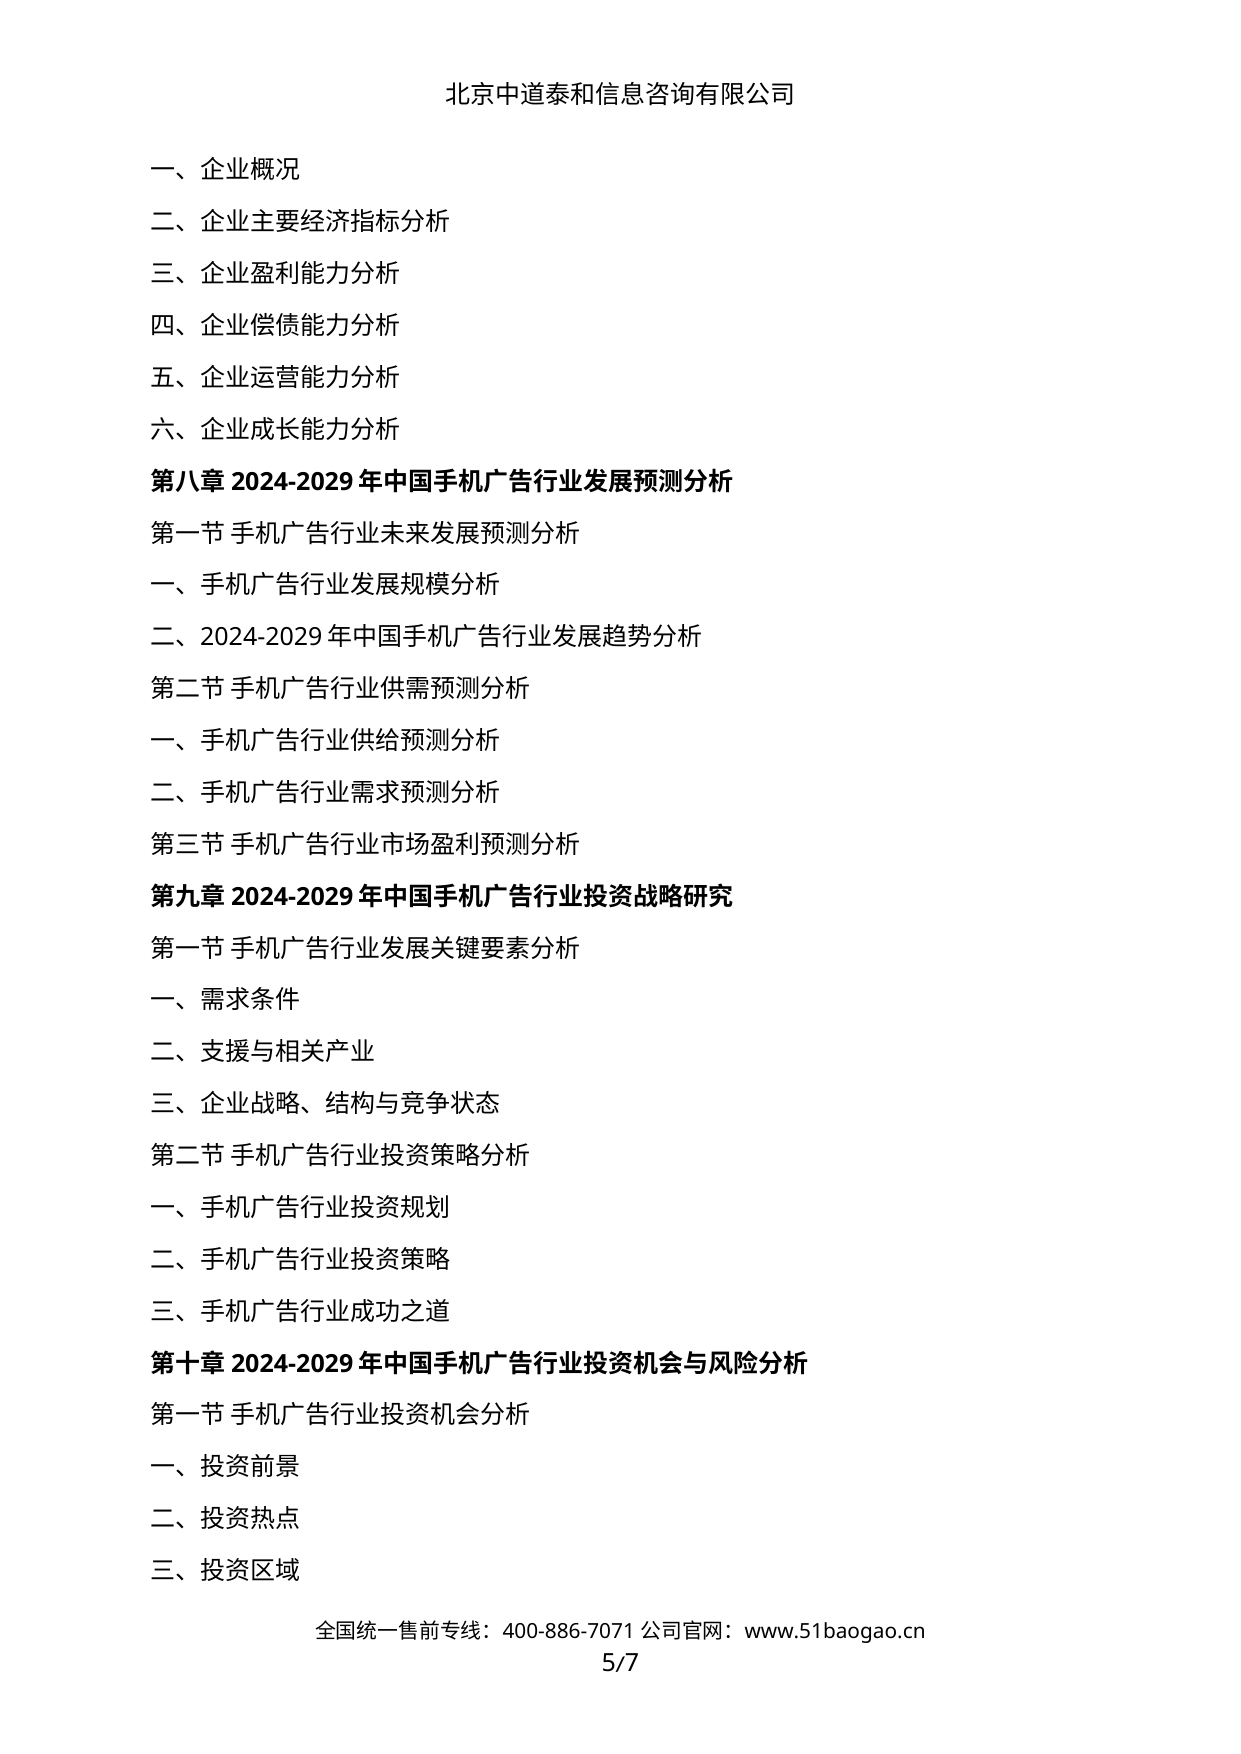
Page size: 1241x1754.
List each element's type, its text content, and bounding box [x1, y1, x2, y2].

text 第三节 手机广告行业市场盈利预测分析 [150, 824, 1090, 861]
text 二、支援与相关产业 [150, 1032, 1090, 1068]
text 三、投资区域 [150, 1551, 1090, 1587]
text 第十章 2024-2029年中国手机广告行业投资机会与风险分析 [150, 1343, 1090, 1379]
text 一、手机广告行业发展规模分析 [150, 565, 1090, 601]
text 二、企业主要经济指标分析 [150, 202, 1090, 238]
text 三、手机广告行业成功之道 [150, 1291, 1090, 1327]
text 第二节 手机广告行业供需预测分析 [150, 669, 1090, 705]
text 第八章 2024-2029年中国手机广告行业发展预测分析 [150, 461, 1090, 497]
text 三、企业盈利能力分析 [150, 254, 1090, 290]
text 五、企业运营能力分析 [150, 357, 1090, 394]
text 一、手机广告行业投资规划 [150, 1187, 1090, 1224]
text 二、2024-2029年中国手机广告行业发展趋势分析 [150, 617, 1090, 653]
text 一、需求条件 [150, 980, 1090, 1016]
text 四、企业偿债能力分析 [150, 306, 1090, 342]
text 第九章 2024-2029年中国手机广告行业投资战略研究 [150, 876, 1090, 912]
text 三、企业战略、结构与竞争状态 [150, 1084, 1090, 1120]
text 二、手机广告行业投资策略 [150, 1239, 1090, 1276]
text 二、手机广告行业需求预测分析 [150, 772, 1090, 809]
text 第二节 手机广告行业投资策略分析 [150, 1136, 1090, 1172]
text 二、投资热点 [150, 1499, 1090, 1535]
text 第一节 手机广告行业未来发展预测分析 [150, 513, 1090, 549]
text 第一节 手机广告行业投资机会分析 [150, 1395, 1090, 1431]
text 第一节 手机广告行业发展关键要素分析 [150, 928, 1090, 964]
text 一、手机广告行业供给预测分析 [150, 721, 1090, 757]
text 六、企业成长能力分析 [150, 409, 1090, 446]
text 一、投资前景 [150, 1447, 1090, 1483]
text 一、企业概况 [150, 150, 1090, 186]
